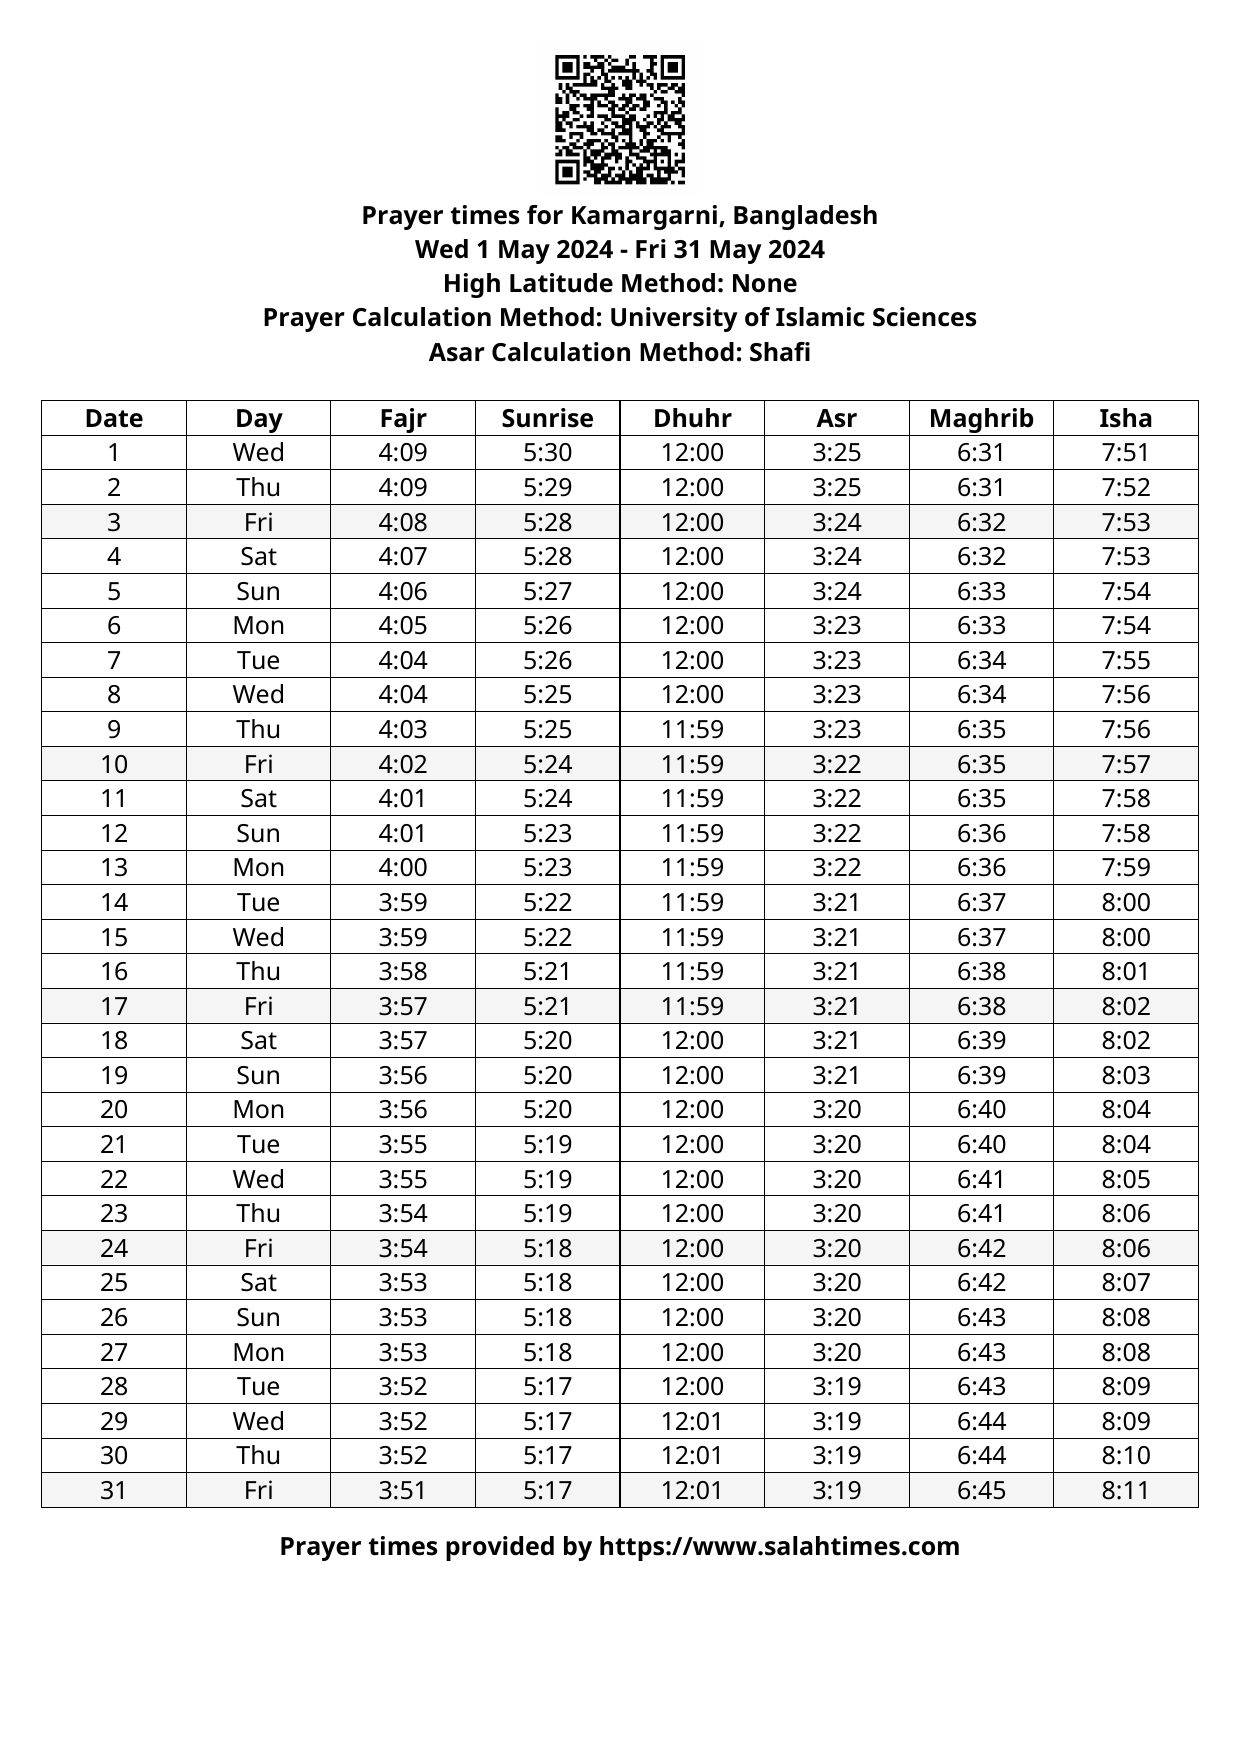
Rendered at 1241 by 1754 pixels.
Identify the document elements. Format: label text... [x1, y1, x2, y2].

table_cell 6:34 [910, 678, 1053, 711]
table_cell 25 [42, 1266, 186, 1299]
table_cell 3:20 [765, 1196, 909, 1230]
table_cell 12:00 [621, 1300, 764, 1334]
table_cell 7:53 [1054, 505, 1198, 538]
table_cell 29 [42, 1404, 186, 1437]
table_cell 3:20 [765, 1127, 909, 1161]
table_cell Tue [187, 643, 330, 677]
table_cell Mon [187, 609, 330, 642]
table_cell 19 [42, 1058, 186, 1092]
table_cell 4:05 [331, 609, 475, 642]
table_cell 3:55 [331, 1162, 475, 1195]
table_cell 10 [42, 747, 186, 780]
table_cell 8:03 [1054, 1058, 1198, 1092]
table_header Day [187, 401, 330, 434]
table_cell 8:10 [1054, 1439, 1198, 1472]
table_cell 7:58 [1054, 816, 1198, 849]
table_cell 16 [42, 954, 186, 988]
text Asar Calculation Method: Shafi [42, 334, 1198, 368]
table_cell Fri [187, 989, 330, 1022]
table_cell 7:52 [1054, 470, 1198, 504]
table_cell 11:59 [621, 816, 764, 849]
table_cell 3:51 [331, 1473, 475, 1507]
table_cell 5:20 [476, 1024, 619, 1057]
table_cell 6:43 [910, 1335, 1053, 1368]
table_cell 4:00 [331, 851, 475, 884]
table_cell 3:19 [765, 1439, 909, 1472]
table_cell 9 [42, 712, 186, 746]
table_cell Fri [187, 747, 330, 780]
table_cell 24 [42, 1231, 186, 1264]
table_cell 3:56 [331, 1093, 475, 1126]
table_cell 7 [42, 643, 186, 677]
table_header Asr [765, 401, 909, 434]
table_cell 6:32 [910, 539, 1053, 573]
table_cell Tue [187, 1127, 330, 1161]
table_cell Thu [187, 470, 330, 504]
table_cell 6:37 [910, 920, 1053, 953]
table_cell 12:00 [621, 1024, 764, 1057]
table_cell Mon [187, 851, 330, 884]
table_cell 5:21 [476, 954, 619, 988]
table_cell 3:23 [765, 712, 909, 746]
table_header Fajr [331, 401, 475, 434]
table_cell 6:32 [910, 505, 1053, 538]
table_cell 6:38 [910, 954, 1053, 988]
table_cell 3:22 [765, 747, 909, 780]
table_cell 3:21 [765, 1024, 909, 1057]
table_cell 17 [42, 989, 186, 1022]
table_cell 23 [42, 1196, 186, 1230]
table_cell 5:29 [476, 470, 619, 504]
text Prayer times provided by https://www.salahtimes.com [42, 1528, 1198, 1563]
table_cell 2 [42, 470, 186, 504]
table_cell 12:00 [621, 1335, 764, 1368]
table_cell 4:09 [331, 470, 475, 504]
table_cell 3:53 [331, 1300, 475, 1334]
table_header Isha [1054, 401, 1198, 434]
table_cell 8:02 [1054, 989, 1198, 1022]
table_cell 8:09 [1054, 1369, 1198, 1403]
table_cell 31 [42, 1473, 186, 1507]
table_cell Sun [187, 1058, 330, 1092]
table_cell Wed [187, 678, 330, 711]
table_cell 5:19 [476, 1196, 619, 1230]
table_cell Sat [187, 1266, 330, 1299]
table_cell Thu [187, 712, 330, 746]
table_cell 3:22 [765, 781, 909, 815]
table_cell 12:00 [621, 1162, 764, 1195]
table_cell 5:28 [476, 539, 619, 573]
table_cell 12:00 [621, 1093, 764, 1126]
table_cell Wed [187, 1404, 330, 1437]
table_cell Mon [187, 1093, 330, 1126]
table_cell 3:56 [331, 1058, 475, 1092]
table_cell 4:03 [331, 712, 475, 746]
table_cell 3:20 [765, 1300, 909, 1334]
table_cell 11:59 [621, 989, 764, 1022]
table_cell 12:01 [621, 1473, 764, 1507]
table_cell 3:21 [765, 885, 909, 919]
text Prayer times for Kamargarni, Bangladesh [42, 198, 1198, 232]
table_cell 4:01 [331, 781, 475, 815]
table_cell 3:22 [765, 851, 909, 884]
table_cell 12:00 [621, 1266, 764, 1299]
table_cell 5:24 [476, 781, 619, 815]
table_cell 6:44 [910, 1439, 1053, 1472]
table_cell 6:31 [910, 436, 1053, 469]
table_cell 4:08 [331, 505, 475, 538]
table_cell 26 [42, 1300, 186, 1334]
table_cell Sun [187, 1300, 330, 1334]
table_cell 12:00 [621, 1369, 764, 1403]
table_cell 5:18 [476, 1335, 619, 1368]
table_cell 3:54 [331, 1231, 475, 1264]
table_cell 6:44 [910, 1404, 1053, 1437]
table_cell 12:00 [621, 1231, 764, 1264]
table_cell Wed [187, 436, 330, 469]
table_cell 5:18 [476, 1300, 619, 1334]
table_cell 3:21 [765, 954, 909, 988]
table_cell 5:24 [476, 747, 619, 780]
table_cell 3:19 [765, 1369, 909, 1403]
table_cell 8:04 [1054, 1127, 1198, 1161]
table_cell 30 [42, 1439, 186, 1472]
table_cell Fri [187, 1473, 330, 1507]
table_cell 3:19 [765, 1404, 909, 1437]
table_cell 27 [42, 1335, 186, 1368]
table_cell 21 [42, 1127, 186, 1161]
table_cell 11:59 [621, 712, 764, 746]
table_cell 3:24 [765, 539, 909, 573]
table_cell 4:04 [331, 678, 475, 711]
text Prayer Calculation Method: University of Islamic Sciences [42, 300, 1198, 334]
table_cell 5 [42, 574, 186, 607]
table_cell 8:00 [1054, 920, 1198, 953]
table_cell 5:21 [476, 989, 619, 1022]
text Wed 1 May 2024 - Fri 31 May 2024 [42, 232, 1198, 266]
table_cell 11:59 [621, 920, 764, 953]
table_cell 3:24 [765, 574, 909, 607]
table_cell 8:00 [1054, 885, 1198, 919]
table_cell 6:41 [910, 1196, 1053, 1230]
table_cell 7:53 [1054, 539, 1198, 573]
table_cell 3:20 [765, 1162, 909, 1195]
table_cell 8:11 [1054, 1473, 1198, 1507]
table_cell 6:41 [910, 1162, 1053, 1195]
table_cell 5:18 [476, 1266, 619, 1299]
table_cell 5:30 [476, 436, 619, 469]
table_header Maghrib [910, 401, 1053, 434]
table_cell 7:57 [1054, 747, 1198, 780]
table_cell 8:07 [1054, 1266, 1198, 1299]
table_cell 3:25 [765, 470, 909, 504]
table_cell 12:00 [621, 643, 764, 677]
table_cell 5:25 [476, 712, 619, 746]
table_cell 4:01 [331, 816, 475, 849]
table_cell 4:07 [331, 539, 475, 573]
table_cell 14 [42, 885, 186, 919]
table_cell 3:53 [331, 1266, 475, 1299]
table_cell 8:04 [1054, 1093, 1198, 1126]
table_cell 3:53 [331, 1335, 475, 1368]
table_cell 3:58 [331, 954, 475, 988]
table_cell 12:00 [621, 436, 764, 469]
table_cell 6:37 [910, 885, 1053, 919]
table_cell 8:09 [1054, 1404, 1198, 1437]
table_cell 5:22 [476, 885, 619, 919]
table_cell 3:20 [765, 1093, 909, 1126]
table_cell Thu [187, 1196, 330, 1230]
table_cell 3:25 [765, 436, 909, 469]
table_cell 6:35 [910, 712, 1053, 746]
table_cell 5:27 [476, 574, 619, 607]
table_cell 6:39 [910, 1058, 1053, 1092]
table_cell 6:40 [910, 1093, 1053, 1126]
text High Latitude Method: None [42, 266, 1198, 300]
table_cell Wed [187, 920, 330, 953]
table_cell 6:35 [910, 781, 1053, 815]
table_cell 11:59 [621, 885, 764, 919]
table_cell 6:36 [910, 851, 1053, 884]
table_cell 5:20 [476, 1058, 619, 1092]
table_cell 3:52 [331, 1439, 475, 1472]
table_cell 7:58 [1054, 781, 1198, 815]
table_cell 6:42 [910, 1266, 1053, 1299]
table_cell 6:33 [910, 609, 1053, 642]
table_cell 6:39 [910, 1024, 1053, 1057]
table_cell 4:02 [331, 747, 475, 780]
table_cell 3:20 [765, 1335, 909, 1368]
table_cell 22 [42, 1162, 186, 1195]
table_cell 8:08 [1054, 1335, 1198, 1368]
table_cell 28 [42, 1369, 186, 1403]
table_cell 11:59 [621, 781, 764, 815]
table_cell 12:00 [621, 505, 764, 538]
table_cell Fri [187, 1231, 330, 1264]
table_cell 12:00 [621, 470, 764, 504]
table_cell 12:01 [621, 1439, 764, 1472]
table_cell 3 [42, 505, 186, 538]
table_cell 5:17 [476, 1439, 619, 1472]
table_cell 5:19 [476, 1127, 619, 1161]
table_cell 3:19 [765, 1473, 909, 1507]
table_cell 8:06 [1054, 1231, 1198, 1264]
table_cell 12 [42, 816, 186, 849]
table_cell 12:01 [621, 1404, 764, 1437]
table_cell 5:17 [476, 1369, 619, 1403]
table_cell Tue [187, 885, 330, 919]
table_cell 8:05 [1054, 1162, 1198, 1195]
table_cell 12:00 [621, 678, 764, 711]
table_cell 11 [42, 781, 186, 815]
table_cell 7:54 [1054, 574, 1198, 607]
table_cell 6:43 [910, 1369, 1053, 1403]
table_cell 3:23 [765, 643, 909, 677]
table_header Date [42, 401, 186, 434]
table_cell 6:34 [910, 643, 1053, 677]
table_cell 3:55 [331, 1127, 475, 1161]
table_cell 7:59 [1054, 851, 1198, 884]
table_cell 3:21 [765, 989, 909, 1022]
table_cell 6:38 [910, 989, 1053, 1022]
table_cell Sun [187, 574, 330, 607]
table_cell 4:04 [331, 643, 475, 677]
table_cell Sat [187, 781, 330, 815]
picture [542, 41, 699, 198]
table_cell 5:22 [476, 920, 619, 953]
table_cell 18 [42, 1024, 186, 1057]
table_cell 3:59 [331, 885, 475, 919]
table_cell 4:09 [331, 436, 475, 469]
table_cell 6:45 [910, 1473, 1053, 1507]
table_cell 12:00 [621, 574, 764, 607]
table_cell 5:18 [476, 1231, 619, 1264]
table_cell 15 [42, 920, 186, 953]
table_cell 6 [42, 609, 186, 642]
table_cell Wed [187, 1162, 330, 1195]
table_cell 5:28 [476, 505, 619, 538]
table_cell 4:06 [331, 574, 475, 607]
table_cell 3:20 [765, 1231, 909, 1264]
table_cell 20 [42, 1093, 186, 1126]
table_cell 3:23 [765, 609, 909, 642]
table_cell 7:51 [1054, 436, 1198, 469]
table_cell 5:17 [476, 1473, 619, 1507]
table_cell 6:31 [910, 470, 1053, 504]
table_cell 5:26 [476, 643, 619, 677]
table_cell 3:54 [331, 1196, 475, 1230]
table_cell Sat [187, 539, 330, 573]
table_cell 12:00 [621, 539, 764, 573]
table_cell 3:52 [331, 1404, 475, 1437]
table_cell 8 [42, 678, 186, 711]
table_cell Sun [187, 816, 330, 849]
table_cell 12:00 [621, 1058, 764, 1092]
table_cell 12:00 [621, 1127, 764, 1161]
table_cell 5:20 [476, 1093, 619, 1126]
table_cell 8:08 [1054, 1300, 1198, 1334]
table_cell 3:23 [765, 678, 909, 711]
table_cell 8:06 [1054, 1196, 1198, 1230]
table_cell 8:02 [1054, 1024, 1198, 1057]
table_cell 11:59 [621, 954, 764, 988]
table_cell 12:00 [621, 1196, 764, 1230]
table_cell Sat [187, 1024, 330, 1057]
table_cell Fri [187, 505, 330, 538]
table_cell 6:33 [910, 574, 1053, 607]
table_cell 5:23 [476, 851, 619, 884]
table_cell Thu [187, 1439, 330, 1472]
table_cell 3:21 [765, 920, 909, 953]
table_cell 3:20 [765, 1266, 909, 1299]
table_cell 7:55 [1054, 643, 1198, 677]
table_cell 3:59 [331, 920, 475, 953]
table_cell 6:35 [910, 747, 1053, 780]
table_cell 5:17 [476, 1404, 619, 1437]
table_cell 3:57 [331, 989, 475, 1022]
table_cell 13 [42, 851, 186, 884]
table_cell 11:59 [621, 747, 764, 780]
table_cell 11:59 [621, 851, 764, 884]
table_cell 5:25 [476, 678, 619, 711]
table_cell Thu [187, 954, 330, 988]
table_cell 12:00 [621, 609, 764, 642]
table_cell 7:56 [1054, 678, 1198, 711]
table_cell 6:43 [910, 1300, 1053, 1334]
table_cell 7:54 [1054, 609, 1198, 642]
table_cell 6:42 [910, 1231, 1053, 1264]
table_cell 3:57 [331, 1024, 475, 1057]
table_cell 8:01 [1054, 954, 1198, 988]
table_cell 4 [42, 539, 186, 573]
table_cell 3:24 [765, 505, 909, 538]
table_cell 5:19 [476, 1162, 619, 1195]
table_cell 7:56 [1054, 712, 1198, 746]
table_header Sunrise [476, 401, 619, 434]
table_cell 1 [42, 436, 186, 469]
table_cell 3:52 [331, 1369, 475, 1403]
table_header Dhuhr [621, 401, 764, 434]
table_cell 3:21 [765, 1058, 909, 1092]
table_cell Mon [187, 1335, 330, 1368]
table_cell 5:26 [476, 609, 619, 642]
table_cell 5:23 [476, 816, 619, 849]
table_cell 6:40 [910, 1127, 1053, 1161]
table_cell 3:22 [765, 816, 909, 849]
table_cell 6:36 [910, 816, 1053, 849]
table_cell Tue [187, 1369, 330, 1403]
